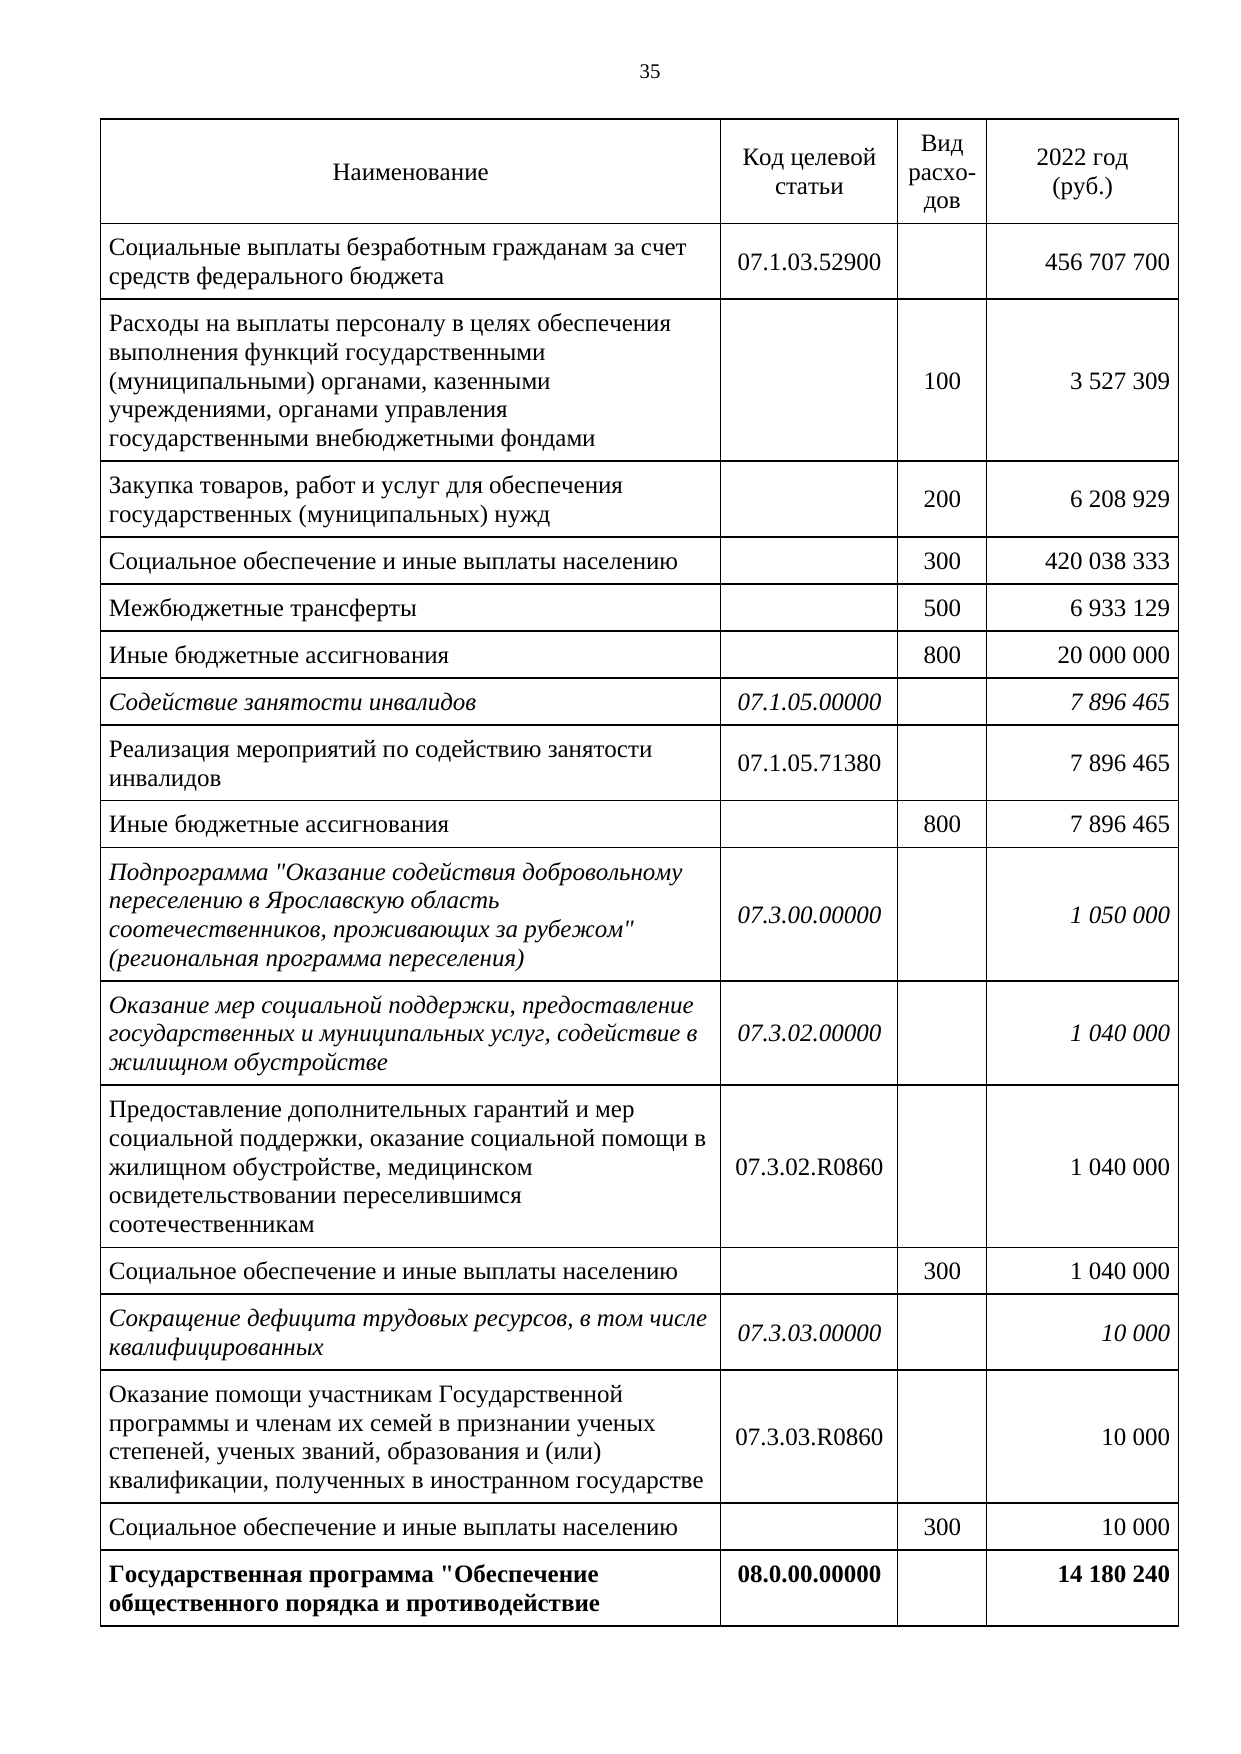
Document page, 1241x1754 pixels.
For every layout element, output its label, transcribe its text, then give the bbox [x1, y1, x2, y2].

table_header Наименование [101, 120, 720, 223]
table_cell Реализация мероприятий по содействию занятости инвалидов [101, 726, 720, 800]
table_cell Закупка товаров, работ и услуг для обеспечения государственных (муниципальных) нужд [101, 462, 720, 536]
table_cell [721, 801, 897, 847]
table_cell [898, 1371, 986, 1502]
table_cell Оказание помощи участникам Государственной программы и членам их семей в признании ученых степеней, ученых званий, образования и (или) квалификации, полученных в иностранном государстве [101, 1371, 720, 1502]
table_cell 07.3.02.R0860 [721, 1086, 897, 1246]
table_header 2022 год (руб.) [987, 120, 1178, 223]
table_cell 7 896 465 [987, 726, 1178, 800]
table_cell [898, 679, 986, 724]
table_cell 456 707 700 [987, 224, 1178, 298]
table_cell [721, 462, 897, 536]
table_cell Предоставление дополнительных гарантий и мер социальной поддержки, оказание социальной помощи в жилищном обустройстве, медицинском освидетельствовании переселившимся соотечественникам [101, 1086, 720, 1246]
table_cell 14 180 240 [987, 1551, 1178, 1625]
table_cell 7 896 465 [987, 801, 1178, 847]
table_cell [721, 585, 897, 630]
table_cell 500 [898, 585, 986, 630]
table_cell 7 896 465 [987, 679, 1178, 724]
table_cell 1 050 000 [987, 848, 1178, 980]
table_cell 6 933 129 [987, 585, 1178, 630]
table_cell 800 [898, 801, 986, 847]
table_cell 800 [898, 632, 986, 677]
table_cell 10 000 [987, 1504, 1178, 1549]
table_cell [721, 632, 897, 677]
table_cell [721, 1248, 897, 1293]
table_cell [721, 538, 897, 583]
table_cell 07.1.05.71380 [721, 726, 897, 800]
table_cell 08.0.00.00000 [721, 1551, 897, 1625]
table_cell Подпрограмма "Оказание содействия добровольному переселению в Ярославскую область соотечественников, проживающих за рубежом" (региональная программа переселения) [101, 848, 720, 980]
table_cell Социальное обеспечение и иные выплаты населению [101, 538, 720, 583]
table_cell [898, 1295, 986, 1369]
table_cell 07.1.05.00000 [721, 679, 897, 724]
table_cell 420 038 333 [987, 538, 1178, 583]
table_cell 07.3.03.00000 [721, 1295, 897, 1369]
table_cell 10 000 [987, 1295, 1178, 1369]
table_cell Расходы на выплаты персоналу в целях обеспечения выполнения функций государственными (муниципальными) органами, казенными учреждениями, органами управления государственными внебюджетными фондами [101, 300, 720, 460]
table_cell 3 527 309 [987, 300, 1178, 460]
table_cell 07.3.00.00000 [721, 848, 897, 980]
table_cell 300 [898, 538, 986, 583]
table_cell 07.3.03.R0860 [721, 1371, 897, 1502]
table_cell Социальное обеспечение и иные выплаты населению [101, 1248, 720, 1293]
table_cell 300 [898, 1504, 986, 1549]
table_cell 200 [898, 462, 986, 536]
table_cell 1 040 000 [987, 1086, 1178, 1246]
table_cell 6 208 929 [987, 462, 1178, 536]
table_cell 100 [898, 300, 986, 460]
table_cell Иные бюджетные ассигнования [101, 801, 720, 847]
table_cell 1 040 000 [987, 982, 1178, 1084]
table_cell [898, 848, 986, 980]
table_cell 300 [898, 1248, 986, 1293]
table_cell 1 040 000 [987, 1248, 1178, 1293]
table_cell Сокращение дефицита трудовых ресурсов, в том числе квалифицированных [101, 1295, 720, 1369]
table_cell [101, 1551, 720, 1625]
table_cell Оказание мер социальной поддержки, предоставление государственных и муниципальных услуг, содействие в жилищном обустройстве [101, 982, 720, 1084]
table_cell 07.3.02.00000 [721, 982, 897, 1084]
table_cell Иные бюджетные ассигнования [101, 632, 720, 677]
table_cell [898, 726, 986, 800]
table_cell [721, 1504, 897, 1549]
table_cell 10 000 [987, 1371, 1178, 1502]
table_cell Межбюджетные трансферты [101, 585, 720, 630]
table_cell [721, 300, 897, 460]
table_header Вид расхо-дов [898, 120, 986, 223]
table_cell Социальные выплаты безработным гражданам за счет средств федерального бюджета [101, 224, 720, 298]
table_cell [898, 1086, 986, 1246]
table_cell 20 000 000 [987, 632, 1178, 677]
table_cell [898, 1551, 986, 1625]
table_cell 07.1.03.52900 [721, 224, 897, 298]
table_cell [898, 224, 986, 298]
table_header Код целевой статьи [721, 120, 897, 223]
table_cell Социальное обеспечение и иные выплаты населению [101, 1504, 720, 1549]
table_cell Содействие занятости инвалидов [101, 679, 720, 724]
table_cell [898, 982, 986, 1084]
